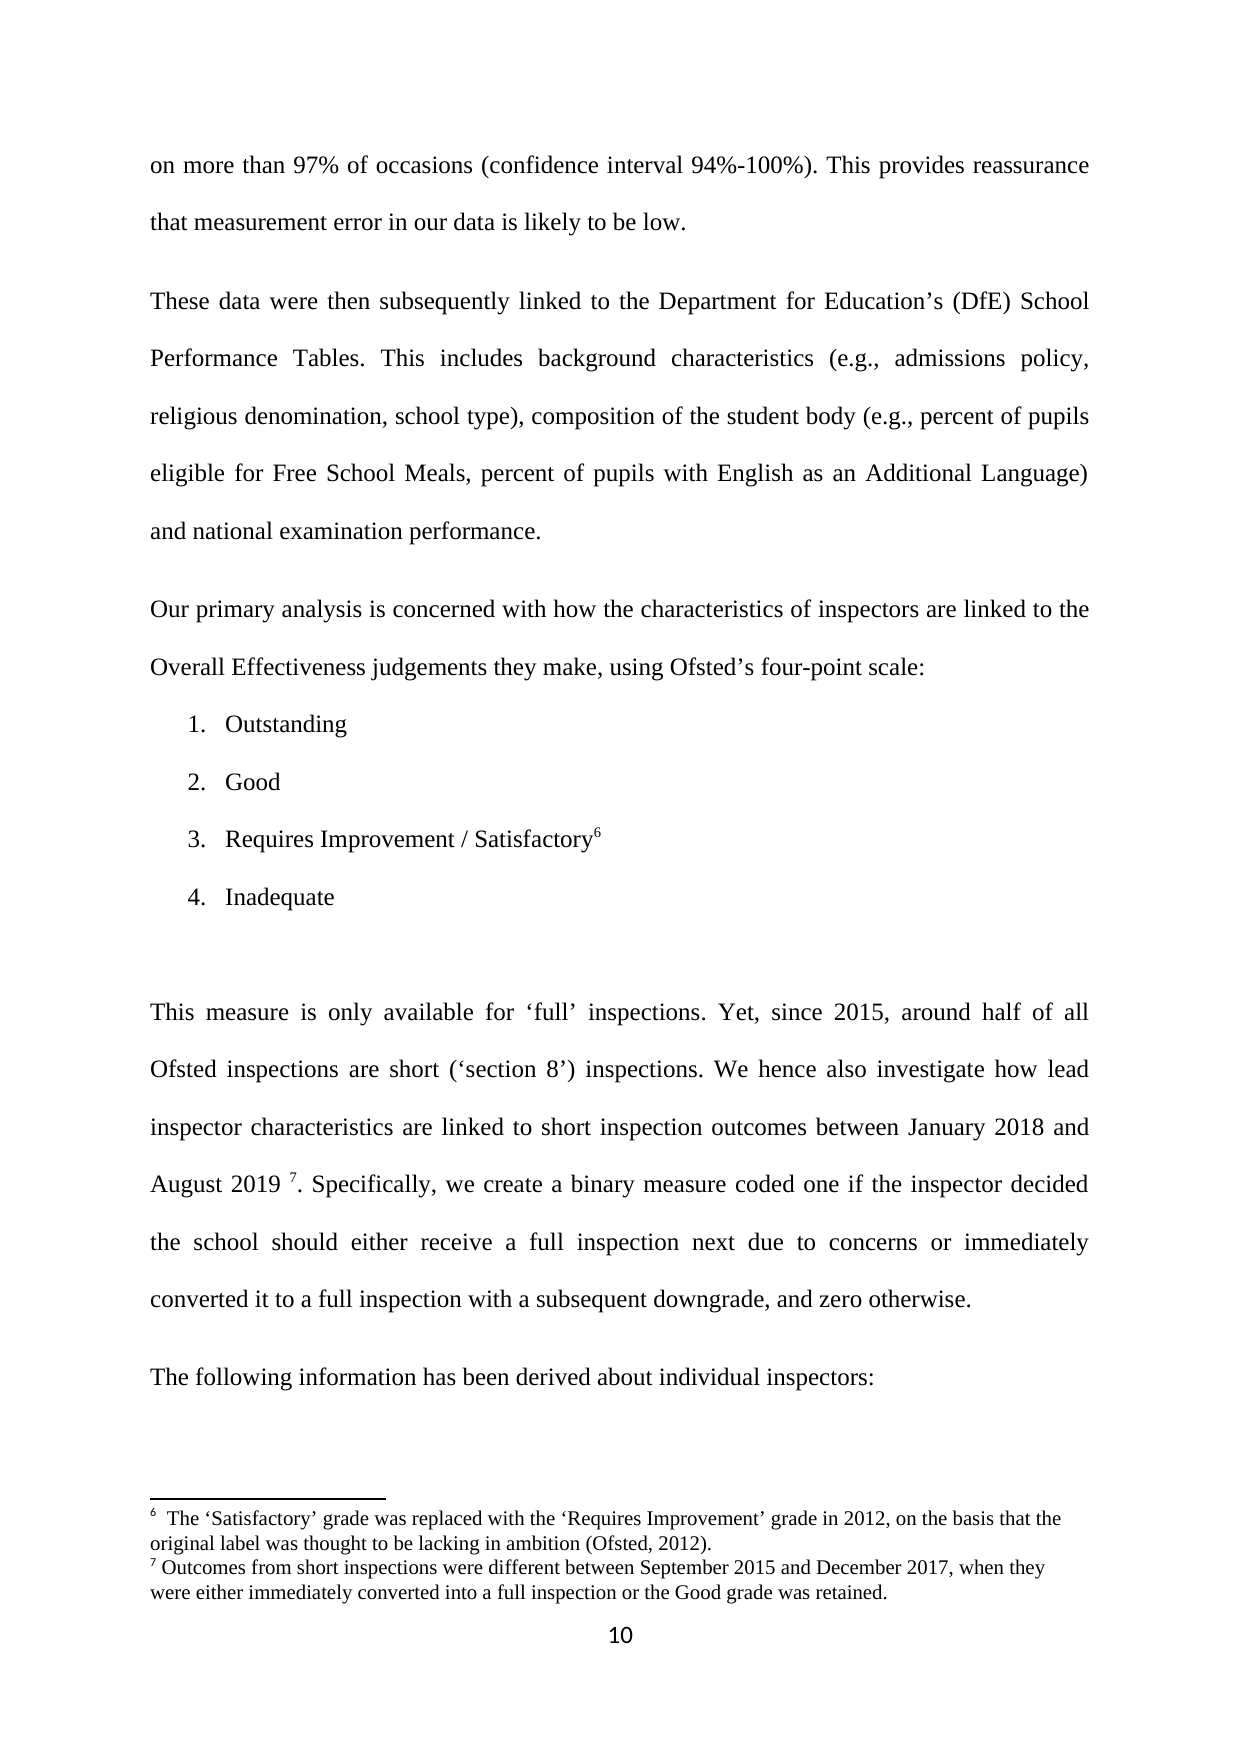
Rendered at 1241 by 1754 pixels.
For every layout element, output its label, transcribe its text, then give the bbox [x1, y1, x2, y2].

text The following information has been derived about individual inspectors: [150, 1362, 1090, 1391]
list Inadequate [187, 882, 1090, 910]
text These data were then subsequently linked to the Department for Education’s (DfE) School Performance Tables. This includes background characteristics (e.g., admissions policy, religious denomination, school type), composition of the student body (e.g., percent of pupils eligible for Free School Meals, percent of pupils with English as an Additional Language) and national examination performance. [150, 286, 1090, 544]
list Outstanding [187, 709, 1090, 738]
text This measure is only available for ‘full’ inspections. Yet, since 2015, around half of all Ofsted inspections are short (‘section 8’) inspections. We hence also investigate how lead inspector characteristics are linked to short inspection outcomes between January 2018 and August 2019 . Specifically, we create a binary measure coded one if the inspector decided the school should either receive a full inspection next due to concerns or immediately converted it to a full inspection with a subsequent downgrade, and zero otherwise. [150, 997, 1090, 1313]
list Requires Improvement / Satisfactory [187, 824, 1090, 853]
list Good [187, 767, 1090, 795]
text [150, 150, 1090, 236]
text Our primary analysis is concerned with how the characteristics of inspectors are linked to the Overall Effectiveness judgements they make, using Ofsted’s four-point scale: [150, 594, 1090, 680]
